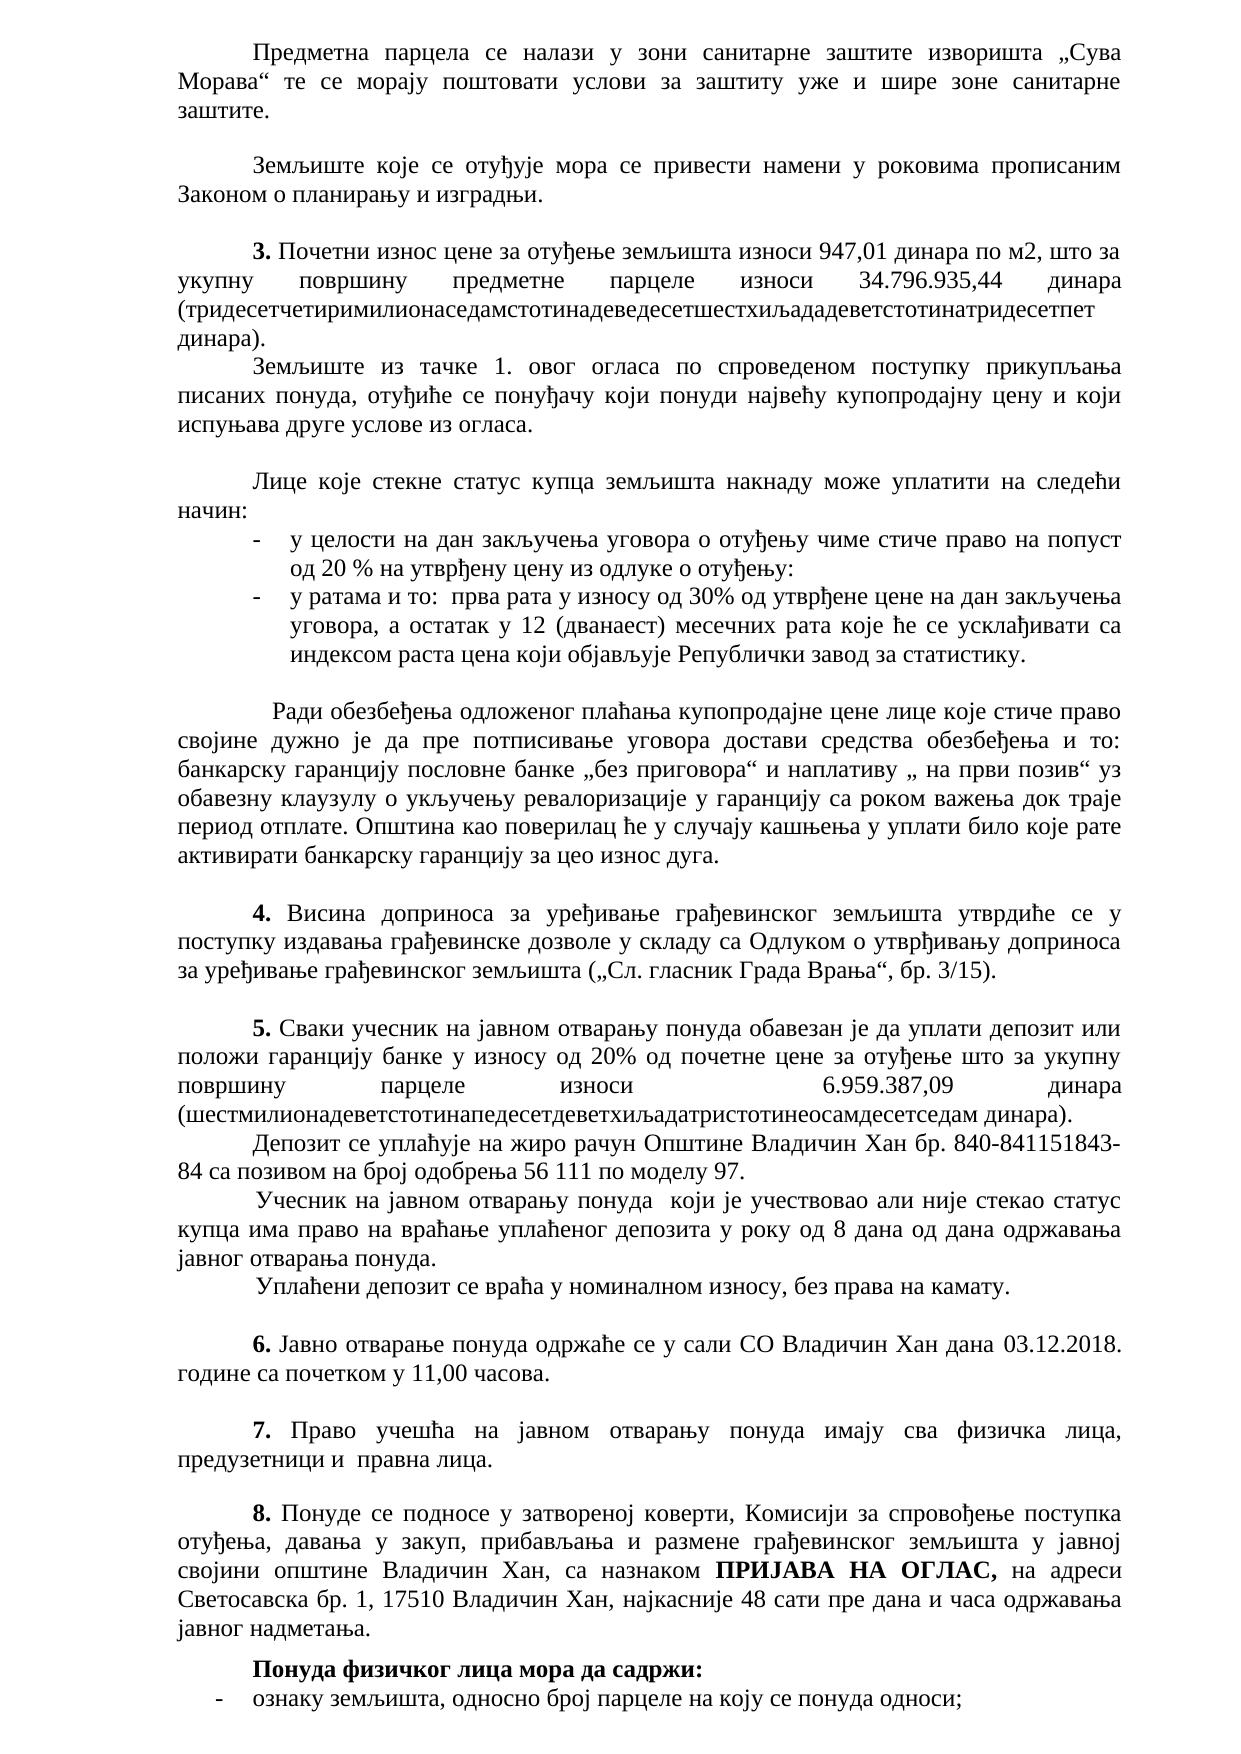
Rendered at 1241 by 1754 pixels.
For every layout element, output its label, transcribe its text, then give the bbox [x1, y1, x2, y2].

text Учесник на јавном отварању понуда који је учествовао али није стекао статус купца има право на враћање уплаћеног депозита у року од 8 дана од дана одржавања јавног отварања понуда. [177, 1185, 1122, 1271]
text Уплаћени депозит се враћа у номиналном износу, без права на камату. [177, 1271, 1122, 1300]
text 4. Висина доприноса за уређивање грађевинског земљишта утврдиће се у поступку издавања грађевинске дозволе у складу са Одлуком о утврђивању доприноса за уређивање грађевинског земљишта („Сл. гласник Града Врања“, бр. 3/15). [177, 898, 1122, 984]
text Земљиште које се отуђује мора се привести намени у роковима прописаним Законом о планирању и изградњи. [177, 150, 1122, 208]
list у ратама и то: прва рата у износу од 30% од утврђене цене на дан закључења уговора, а остатак у 12 (дванаест) месечних рата које ће се усклађивати са индексом раста цена који објављује Републички завод за статистику. [252, 581, 1122, 668]
text Ради обезбеђења одложеног плаћања купопродајне цене лице које стиче право својине дужно је да пре потписивање уговора достави средства обезбеђења и то: банкарску гаранцију пословне банке „без приговора“ и наплативу „ на први позив“ уз обавезну клаузулу о укључењу ревалоризације у гаранцију са роком важења док траје период отплате. Општина као поверилац ће у случају кашњења у уплати било које рате активирати банкарску гаранцију за цео износ дуга. [177, 696, 1122, 869]
list ознаку земљишта, односно број парцеле на коју се понуда односи; [215, 1683, 1122, 1711]
text 5. Сваки учесник на јавном отварању понуда обавезан је да уплати депозит или положи гаранцију банке у износу од 20% од почетне цене за отуђење што за укупну површину парцеле износи 6.959.387,09 динара (шестмилионадеветстотинапедесетдеветхиљадатристотинеосамдесетседам динара). [177, 1013, 1122, 1128]
text Лице које стекне статус купца земљишта накнаду може уплатити на следећи начин: [177, 466, 1122, 524]
text Депозит се уплаћује на жиро рачун Општине Владичин Хан бр. 840-841151843-84 са позивом на број одобрења 56 111 по моделу 97. [177, 1128, 1122, 1185]
text Понуда физичког лица мора да садржи: [177, 1654, 1122, 1683]
text 8. Понуде се подносе у затвореној коверти, Комисији за спровођење поступка отуђења, давања у закуп, прибављања и размене грађевинског земљишта у јавној својини општине Владичин Хан, са назнаком ПРИЈАВА НА ОГЛАС, на адреси Светосавска бр. 1, 17510 Владичин Хан, најкасније 48 сати пре дана и часа одржавања јавног надметања. [177, 1498, 1122, 1641]
list у целости на дан закључења уговора о отуђењу чиме стиче право на попуст од 20 % на утврђену цену из одлуке о отуђењу: [252, 524, 1122, 581]
text Предметна парцела се налази у зони санитарне заштите изворишта „Сува Морава“ те се морају поштовати услови за заштиту уже и шире зоне санитарне заштите. [177, 37, 1122, 124]
text Земљиште из тачке 1. овог огласа по спроведеном поступку прикупљања писаних понуда, отуђиће се понуђачу који понуди највећу купопродајну цену и који испуњава друге услове из огласа. [177, 351, 1122, 438]
text 6. Јавно отварање понуда одржаће се у сали СО Владичин Хан дана 03.12.2018. године са почетком у 11,00 часова. [177, 1329, 1122, 1386]
text 7. Право учешћа на јавном отварању понуда имају сва физичка лица, предузетници и правна лица. [177, 1415, 1122, 1473]
text 3. Почетни износ цене за отуђење земљишта износи 947,01 динара по м2, што за укупну површину предметне парцеле износи 34.796.935,44 динара (тридесетчетиримилионаседамстотинадеведесетшестхиљададеветстотинатридесетпет динара). [177, 236, 1122, 351]
